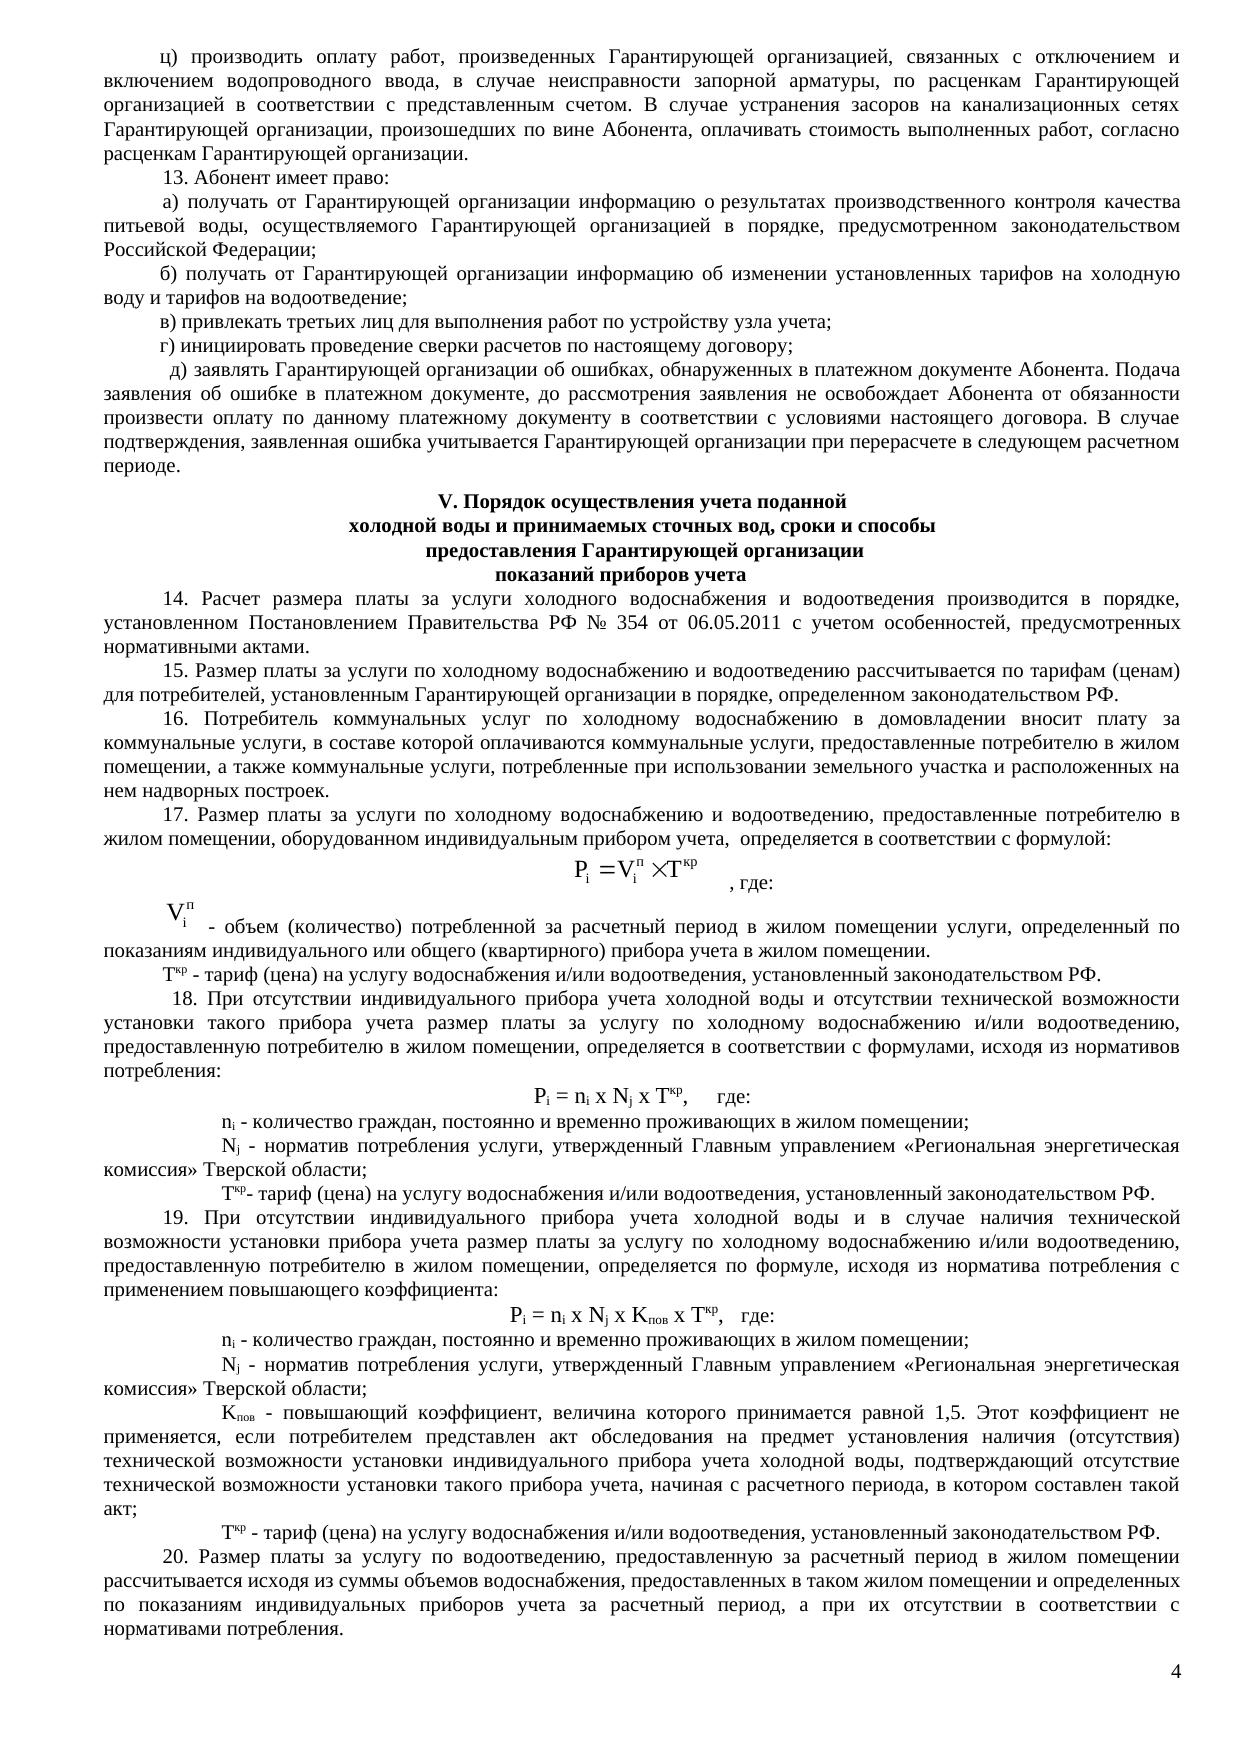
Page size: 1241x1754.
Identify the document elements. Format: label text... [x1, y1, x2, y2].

text ni - количество граждан, постоянно и временно проживающих в жилом помещении; [103, 1327, 1181, 1351]
text Nj - норматив потребления услуги, утвержденный Главным управлением «Региональная энергетическая комиссия» Тверской области; [103, 1133, 1181, 1181]
text Ткр - тариф (цена) на услугу водоснабжения и/или водоотведения, установленный законодательством РФ. [103, 962, 1181, 986]
text г) инициировать проведение сверки расчетов по настоящему договору; [103, 333, 1181, 357]
text в) привлекать третьих лиц для выполнения работ по устройству узла учета; [103, 309, 1181, 333]
text Kпов - повышающий коэффициент, величина которого принимается равной 1,5. Этот коэффициент не применяется, если потребителем представлен акт обследования на предмет установления наличия (отсутствия) технической возможности установки индивидуального прибора учета холодной воды, подтверждающий отсутствие технической возможности установки такого прибора учета, начиная с расчетного периода, в котором составлен такой акт; [103, 1399, 1181, 1520]
text V. Порядок осуществления учета поданной [103, 489, 1181, 513]
text ц) производить оплату работ, произведенных Гарантирующей организацией, связанных с отключением и включением водопроводного ввода, в случае неисправности запорной арматуры, по расценкам Гарантирующей организацией в соответствии с представленным счетом. В случае устранения засоров на канализационных сетях Гарантирующей организации, произошедших по вине Абонента, оплачивать стоимость выполненных работ, согласно расценкам Гарантирующей организации. [103, 44, 1181, 164]
text показаний приборов учета [103, 562, 1181, 586]
text 20. Размер платы за услугу по водоотведению, предоставленную за расчетный период в жилом помещении рассчитывается исходя из суммы объемов водоснабжения, предоставленных в таком жилом помещении и определенных по показаниям индивидуальных приборов учета за расчетный период, а при их отсутствии в соответствии с нормативами потребления. [103, 1544, 1181, 1640]
text Tкр- тариф (цена) на услугу водоснабжения и/или водоотведения, установленный законодательством РФ. [103, 1181, 1181, 1205]
text Tкр - тариф (цена) на услугу водоснабжения и/или водоотведения, установленный законодательством РФ. [103, 1520, 1181, 1544]
text Pi = ni x Nj x Tкр, где: [103, 1082, 1181, 1108]
text 15. Размер платы за услуги по холодному водоснабжению и водоотведению рассчитывается по тарифам (ценам) для потребителей, установленным Гарантирующей организации в порядке, определенном законодательством РФ. [103, 658, 1181, 706]
text 16. Потребитель коммунальных услуг по холодному водоснабжению в домовладении вносит плату за коммунальные услуги, в составе которой оплачиваются коммунальные услуги, предоставленные потребителю в жилом помещении, а также коммунальные услуги, потребленные при использовании земельного участка и расположенных на нем надворных построек. [103, 706, 1181, 802]
text - объем (количество) потребленной за расчетный период в жилом помещении услуги, определенный по показаниям индивидуального или общего (квартирного) прибора учета в жилом помещении. [103, 894, 1181, 962]
text 19. При отсутствии индивидуального прибора учета холодной воды и в случае наличия технической возможности установки прибора учета размер платы за услугу по холодному водоснабжению и/или водоотведению, предоставленную потребителю в жилом помещении, определяется по формуле, исходя из норматива потребления с применением повышающего коэффициента: [103, 1205, 1181, 1301]
text Nj - норматив потребления услуги, утвержденный Главным управлением «Региональная энергетическая комиссия» Тверской области; [103, 1351, 1181, 1399]
text 17. Размер платы за услуги по холодному водоснабжению и водоотведению, предоставленные потребителю в жилом помещении, оборудованном индивидуальным прибором учета, определяется в соответствии с формулой: [103, 802, 1181, 850]
text 14. Расчет размера платы за услуги холодного водоснабжения и водоотведения производится в порядке, установленном Постановлением Правительства РФ № 354 от 06.05.2011 с учетом особенностей, предусмотренных нормативными актами. [103, 586, 1181, 658]
text 18. При отсутствии индивидуального прибора учета холодной воды и отсутствии технической возможности установки такого прибора учета размер платы за услугу по холодному водоснабжению и/или водоотведению, предоставленную потребителю в жилом помещении, определяется в соответствии с формулами, исходя из нормативов потребления: [103, 986, 1181, 1082]
list а) получать от Гарантирующей организации информацию о результатах производственного контроля качества питьевой воды, осуществляемого Гарантирующей организацией в порядке, предусмотренном законодательством Российской Федерации; [103, 189, 1181, 261]
text Pi = ni x Nj x Kпов x Tкр, где: [103, 1301, 1181, 1327]
text ni - количество граждан, постоянно и временно проживающих в жилом помещении; [103, 1108, 1181, 1133]
text б) получать от Гарантирующей организации информацию об изменении установленных тарифов на холодную воду и тарифов на водоотведение; [103, 261, 1181, 309]
list д) заявлять Гарантирующей организации об ошибках, обнаруженных в платежном документе Абонента. Подача заявления об ошибке в платежном документе, до рассмотрения заявления не освобождает Абонента от обязанности произвести оплату по данному платежному документу в соответствии с условиями настоящего договора. В случае подтверждения, заявленная ошибка учитывается Гарантирующей организации при перерасчете в следующем расчетном периоде. [103, 357, 1181, 477]
text предоставления Гарантирующей организации [103, 537, 1181, 562]
text , где: [103, 850, 1181, 894]
text 13. Абонент имеет право: [103, 164, 1181, 189]
text холодной воды и принимаемых сточных вод, сроки и способы [103, 513, 1181, 537]
